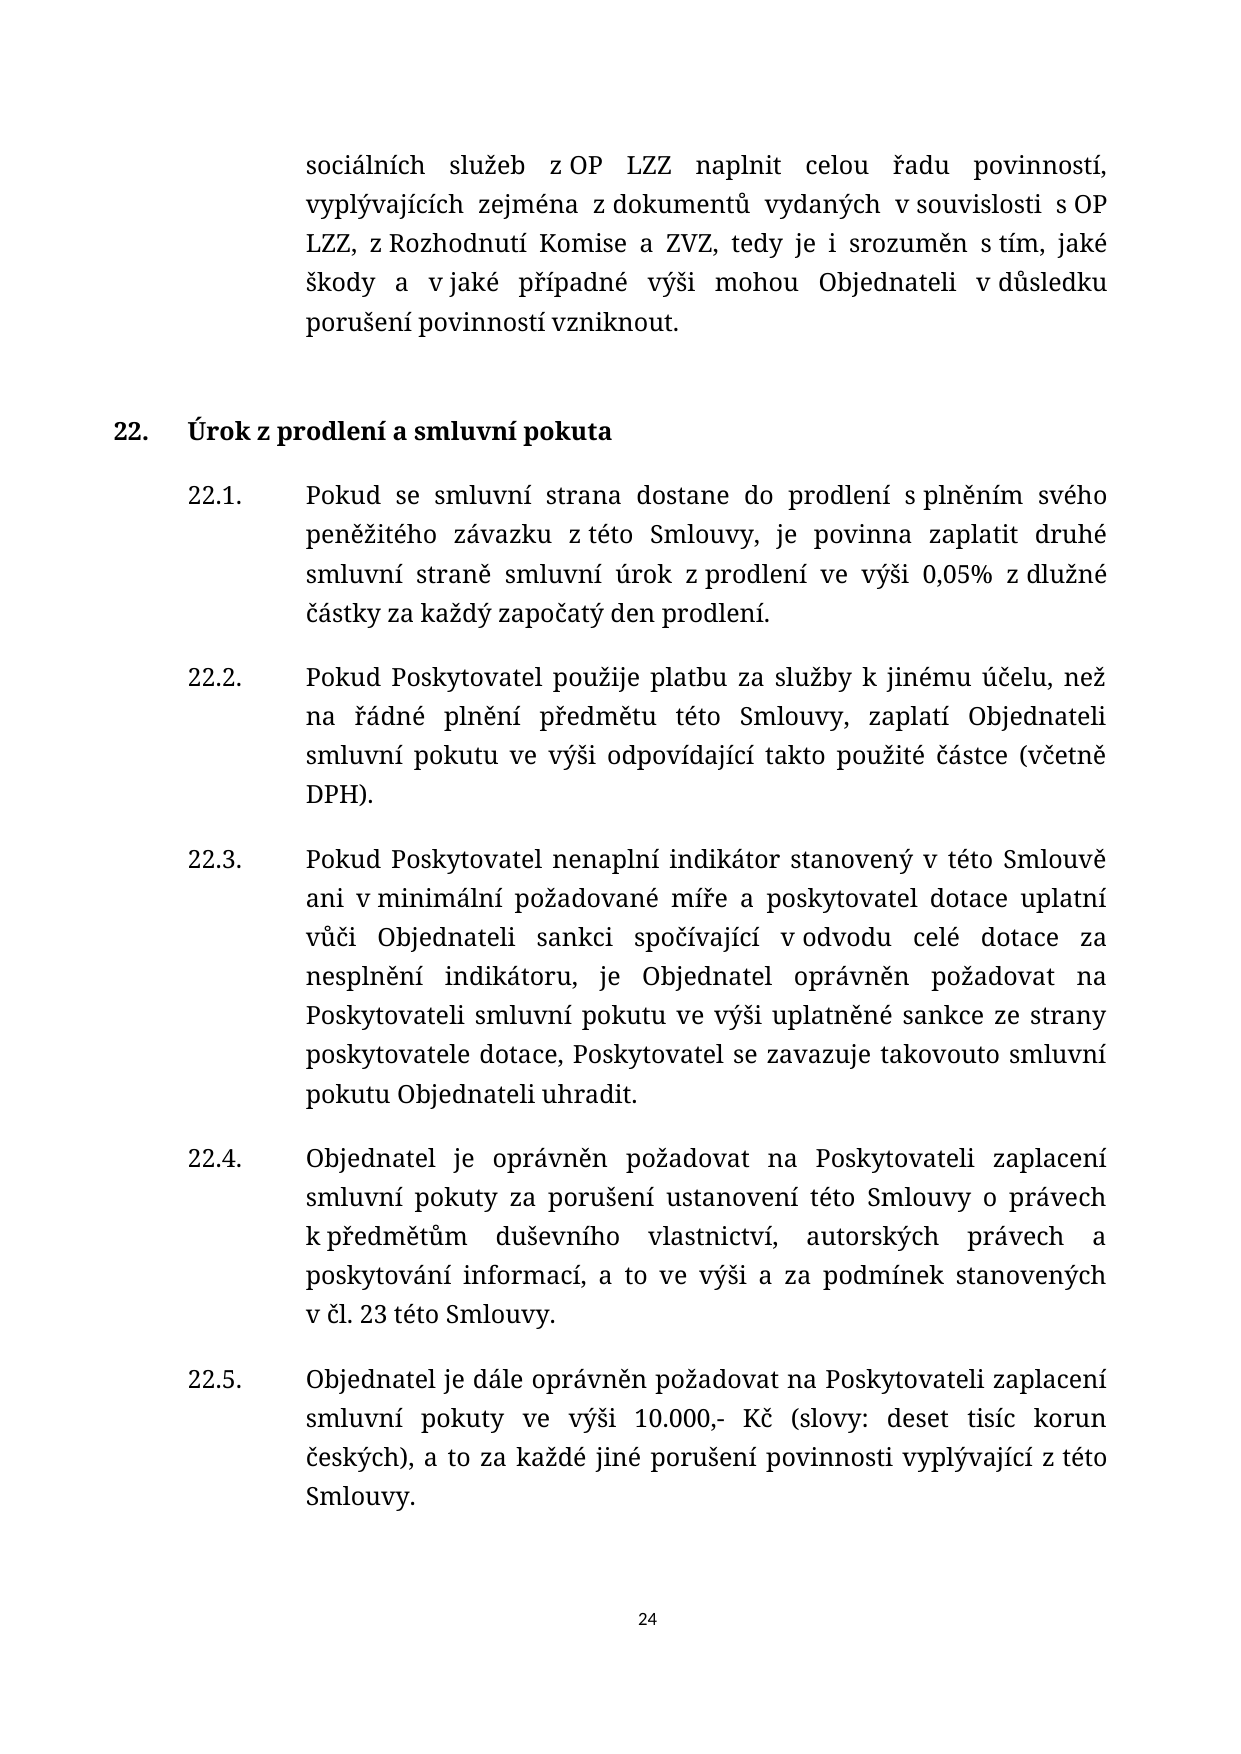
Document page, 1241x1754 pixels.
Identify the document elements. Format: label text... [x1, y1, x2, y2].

subtitle Pokud Poskytovatel použije platbu za služby k jinému účelu, než na řádné plnění předmětu této Smlouvy, zaplatí Objednateli smluvní pokutu ve výši odpovídající takto použité částce (včetně DPH). [187, 660, 1107, 811]
subtitle Pokud se smluvní strana dostane do prodlení s plněním svého peněžitého závazku z této Smlouvy, je povinna zaplatit druhé smluvní straně smluvní úrok z prodlení ve výši 0,05% z dlužné částky za každý započatý den prodlení. [187, 478, 1107, 629]
subtitle Úrok z prodlení a smluvní pokuta [114, 414, 1107, 448]
subtitle Pokud Poskytovatel nenaplní indikátor stanovený v této Smlouvě ani v minimální požadované míře a poskytovatel dotace uplatní vůči Objednateli sankci spočívající v odvodu celé dotace za nesplnění indikátoru, je Objednatel oprávněn požadovat na Poskytovateli smluvní pokutu ve výši uplatněné sankce ze strany poskytovatele dotace, Poskytovatel se zavazuje takovouto smluvní pokutu Objednateli uhradit. [187, 841, 1107, 1110]
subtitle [187, 148, 1107, 338]
subtitle Objednatel je oprávněn požadovat na Poskytovateli zaplacení smluvní pokuty za porušení ustanovení této Smlouvy o právech k předmětům duševního vlastnictví, autorských právech a poskytování informací, a to ve výši a za podmínek stanovených v čl. 23 této Smlouvy. [187, 1141, 1107, 1331]
subtitle Objednatel je dále oprávněn požadovat na Poskytovateli zaplacení smluvní pokuty ve výši 10.000,- Kč (slovy: deset tisíc korun českých), a to za každé jiné porušení povinnosti vyplývající z této Smlouvy. [187, 1361, 1107, 1513]
